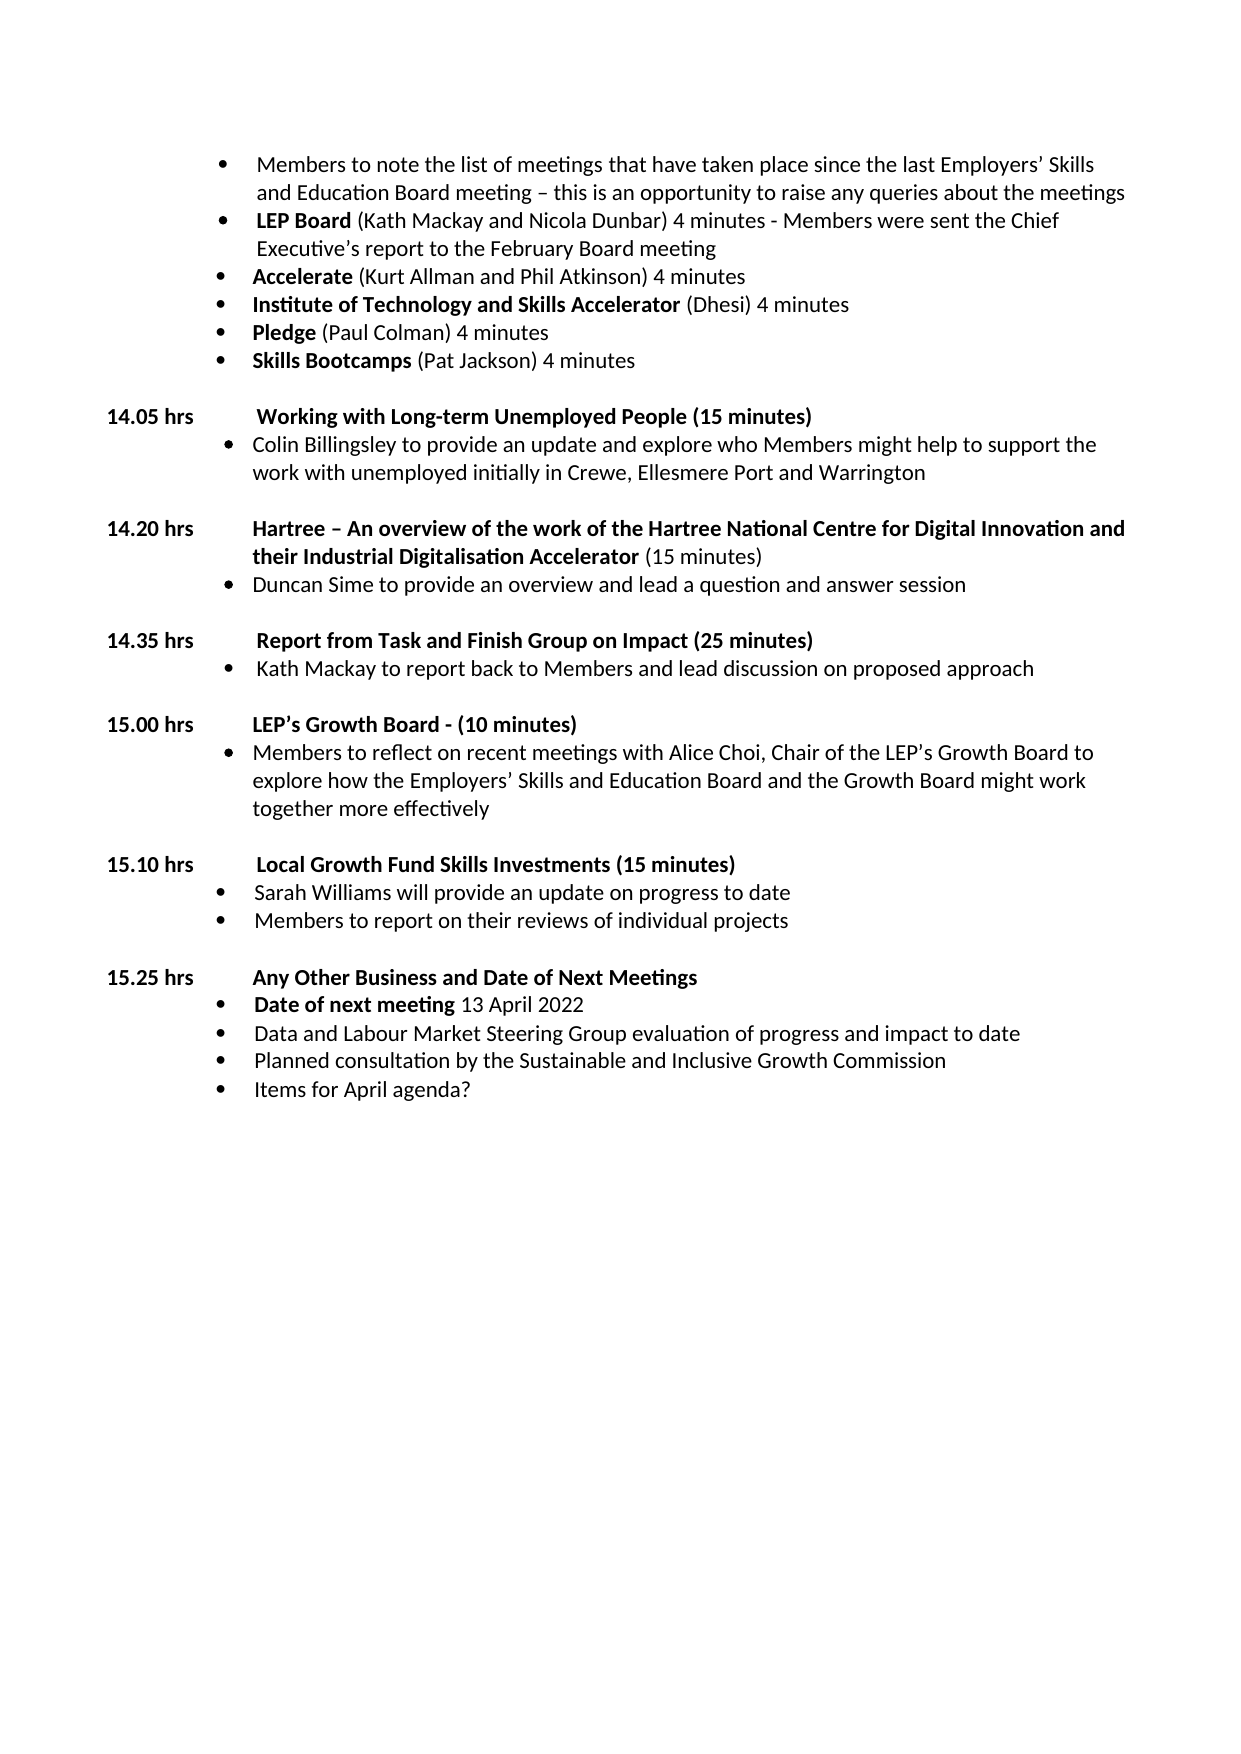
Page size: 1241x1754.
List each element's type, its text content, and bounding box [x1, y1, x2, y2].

text 15.25 hrs Any Other Business and Date of Next Meetings [106, 963, 1134, 991]
text 15.00 hrs LEP’s Growth Board - (10 minutes) [106, 710, 1134, 738]
list Kath Mackay to report back to Members and lead discussion on proposed approach [224, 654, 1134, 682]
list Members to reflect on recent meetings with Alice Choi, Chair of the LEP’s Growth Board to explore how the Employers’ Skills and Education Board and the Growth Board might work together more effectively [181, 738, 1134, 822]
list Items for April agenda? [217, 1075, 1134, 1103]
text 15.10 hrs Local Growth Fund Skills Investments (15 minutes) [106, 851, 1134, 878]
list Sarah Williams will provide an update on progress to date [217, 878, 1134, 907]
list Duncan Sime to provide an overview and lead a question and answer session [224, 570, 1134, 598]
list Members to report on their reviews of individual projects [217, 907, 1134, 934]
list Colin Billingsley to provide an update and explore who Members might help to support the work with unemployed initially in Crewe, Ellesmere Port and Warrington [224, 430, 1134, 486]
list Skills Bootcamps (Pat Jackson) 4 minutes [217, 346, 1134, 374]
list LEP Board (Kath Mackay and Nicola Dunbar) 4 minutes - Members were sent the Chief Executive’s report to the February Board meeting [219, 206, 1134, 262]
list Data and Labour Market Steering Group evaluation of progress and impact to date [217, 1019, 1134, 1047]
list Members to note the list of meetings that have taken place since the last Employers’ Skills and Education Board meeting – this is an opportunity to raise any queries about the meetings [219, 150, 1134, 206]
text 14.05 hrs Working with Long-term Unemployed People (15 minutes) [106, 402, 1134, 430]
text 14.20 hrs Hartree – An overview of the work of the Hartree National Centre for Digital Innovation and their Industrial Digitalisation Accelerator (15 minutes) [106, 514, 1134, 570]
list Accelerate (Kurt Allman and Phil Atkinson) 4 minutes [217, 262, 1134, 290]
list Institute of Technology and Skills Accelerator (Dhesi) 4 minutes [217, 290, 1134, 318]
list Planned consultation by the Sustainable and Inclusive Growth Commission [217, 1047, 1134, 1075]
text 14.35 hrs Report from Task and Finish Group on Impact (25 minutes) [106, 626, 1134, 654]
list Pledge (Paul Colman) 4 minutes [217, 318, 1134, 346]
list Date of next meeting 13 April 2022 [217, 991, 1134, 1019]
